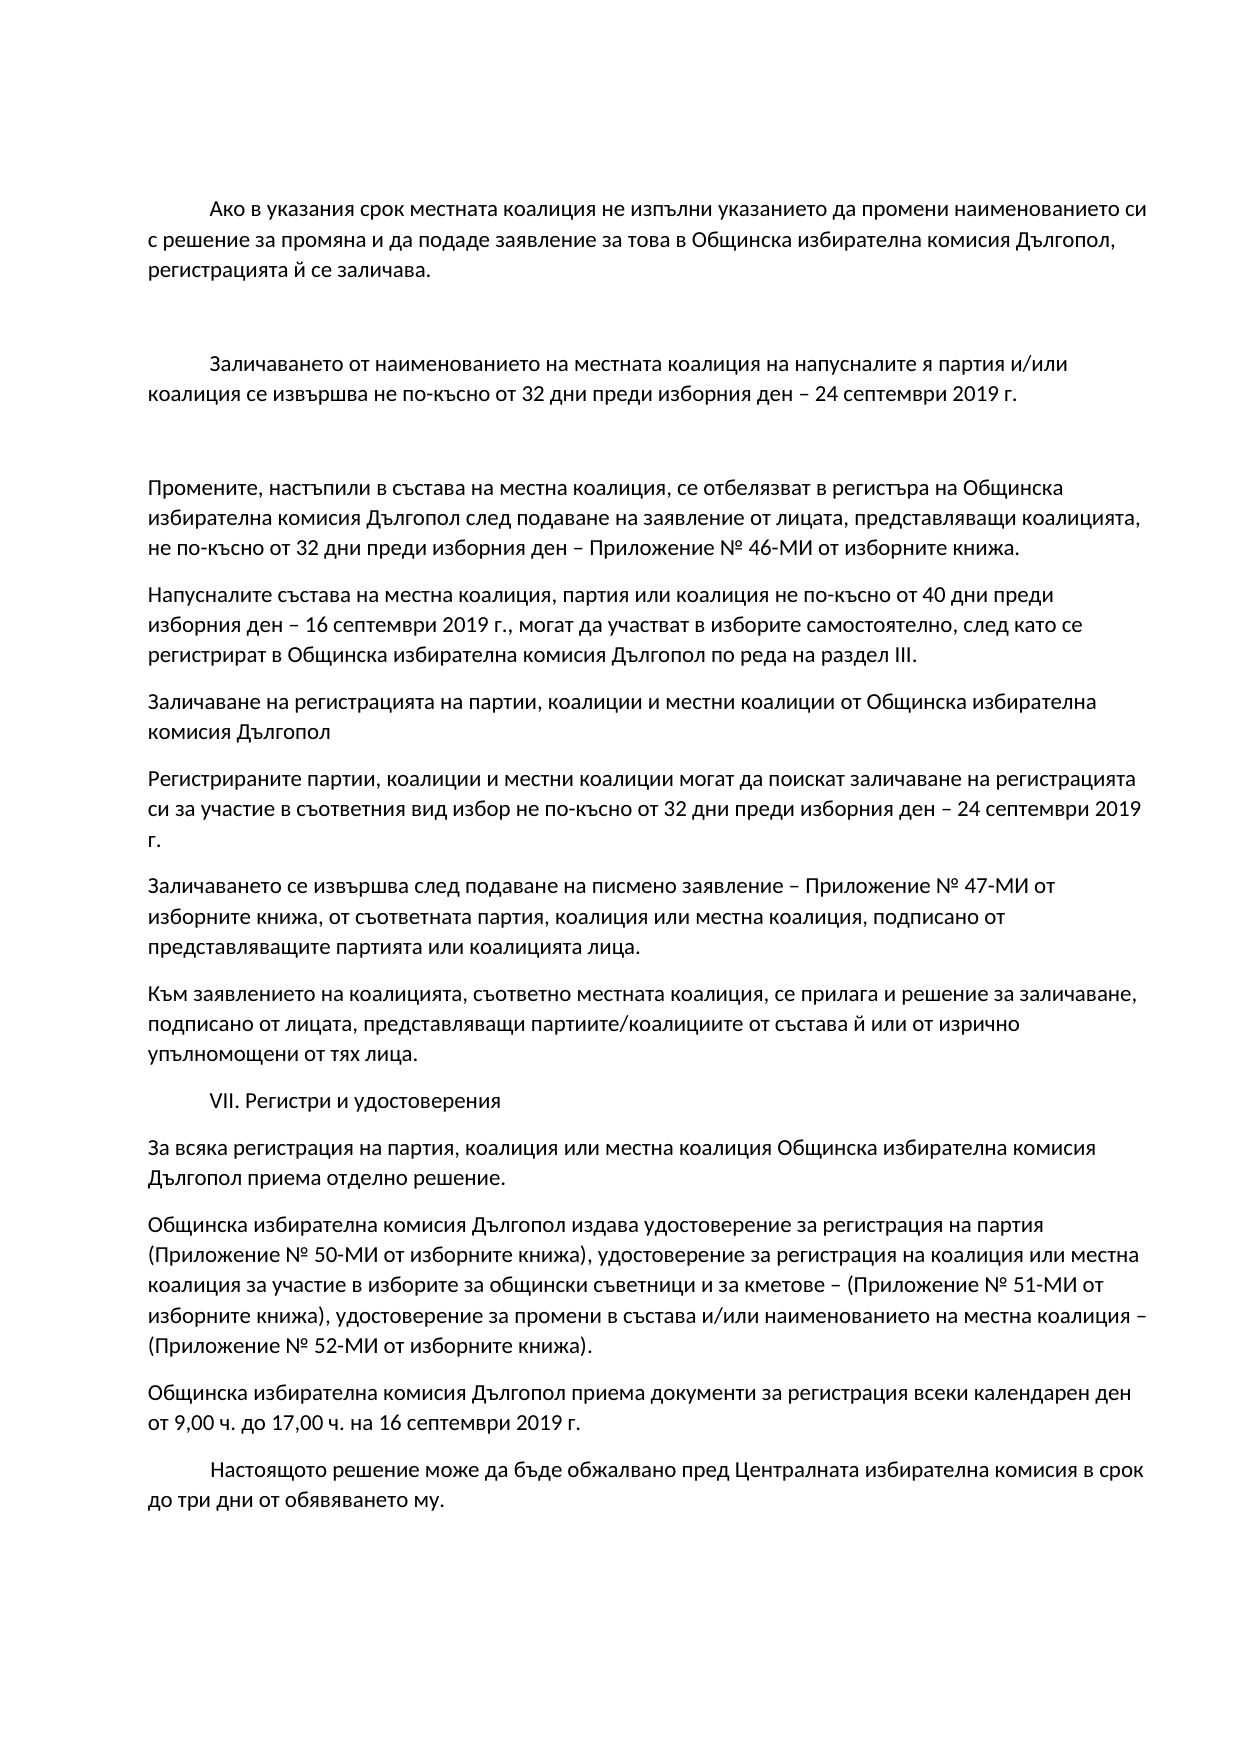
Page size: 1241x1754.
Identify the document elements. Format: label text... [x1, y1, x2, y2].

text Заличаването от наименованието на местната коалиция на напусналите я партия и/или коалиция се извършва не по-късно от 32 дни преди изборния ден – 24 септември 2019 г. [148, 349, 1152, 407]
text Напусналите състава на местна коалиция, партия или коалиция не по-късно от 40 дни преди изборния ден – 16 септември 2019 г., могат да участват в изборите самостоятелно, след като се регистрират в Общинска избирателна комисия Дългопол по реда на раздел ІІІ. [148, 580, 1152, 668]
text Заличаването се извършва след подаване на писмено заявление – Приложение № 47-МИ от изборните книжа, от съответната партия, коалиция или местна коалиция, подписано от представляващите партията или коалицията лица. [148, 872, 1152, 960]
text Общинска избирателна комисия Дългопол приема документи за регистрация всеки календарен ден от 9,00 ч. до 17,00 ч. на 16 септември 2019 г. [148, 1378, 1152, 1436]
text Настоящото решение може да бъде обжалвано пред Централната избирателна комисия в срок до три дни от обявяването му. [148, 1455, 1152, 1513]
text VІІ. Регистри и удостоверения [148, 1086, 1152, 1114]
text Регистрираните партии, коалиции и местни коалиции могат да поискат заличаване на регистрацията си за участие в съответния вид избор не по-късно от 32 дни преди изборния ден – 24 септември 2019 г. [148, 764, 1152, 853]
text Ако в указания срок местната коалиция не изпълни указанието да промени наименованието си с решение за промяна и да подаде заявление за това в Общинска избирателна комисия Дългопол, регистрацията й се заличава. [148, 194, 1152, 283]
text Към заявлението на коалицията, съответно местната коалиция, се прилага и решение за заличаване, подписано от лицата, представляващи партиите/коалициите от състава й или от изрично упълномощени от тях лица. [148, 979, 1152, 1067]
text За всяка регистрация на партия, коалиция или местна коалиция Общинска избирателна комисия Дългопол приема отделно решение. [148, 1133, 1152, 1191]
text Промените, настъпили в състава на местна коалиция, се отбелязват в регистъра на Общинска избирателна комисия Дългопол след подаване на заявление от лицата, представляващи коалицията, не по-късно от 32 дни преди изборния ден – Приложение № 46-МИ от изборните книжа. [148, 473, 1152, 561]
text Общинска избирателна комисия Дългопол издава удостоверение за регистрация на партия (Приложение № 50-МИ от изборните книжа), удостоверение за регистрация на коалиция или местна коалиция за участие в изборите за общински съветници и за кметове – (Приложение № 51-МИ от изборните книжа), удостоверение за промени в състава и/или наименованието на местна коалиция – (Приложение № 52-МИ от изборните книжа). [148, 1210, 1152, 1359]
text Заличаване на регистрацията на партии, коалиции и местни коалиции от Общинска избирателна комисия Дългопол [148, 687, 1152, 745]
